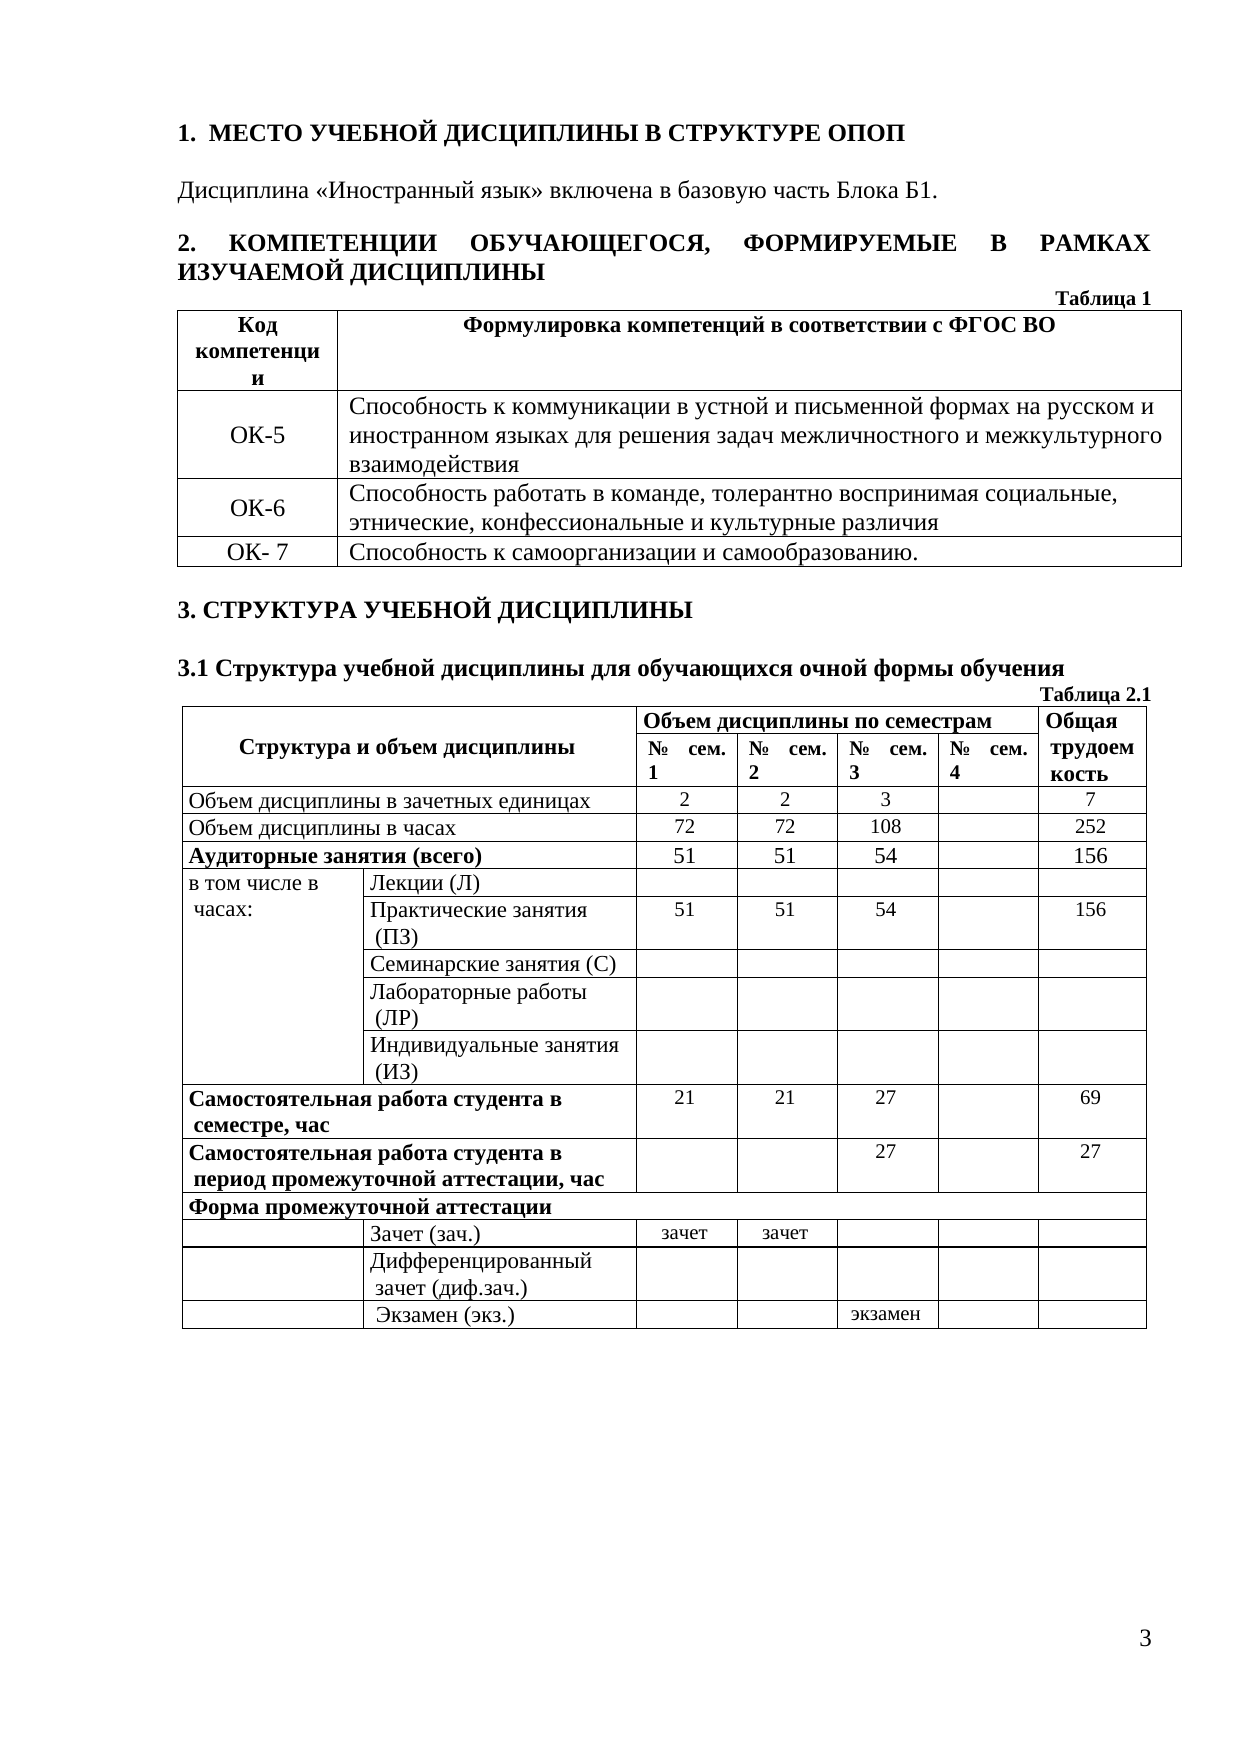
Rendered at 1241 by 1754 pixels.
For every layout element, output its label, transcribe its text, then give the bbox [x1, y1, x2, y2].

table_cell № сем. 4 [939, 734, 1038, 786]
text 1. МЕСТО УЧЕБНОЙ ДИСЦИПЛИНЫ В СТРУКТУРЕ ОПОП [177, 118, 1152, 147]
table_cell [637, 1301, 737, 1328]
table_cell [637, 1139, 737, 1192]
table_header Общая трудоемкость [1039, 707, 1146, 786]
table_cell [738, 1301, 837, 1328]
table_cell ОК-5 [178, 391, 337, 477]
table_cell [1039, 978, 1146, 1030]
table_cell [939, 1301, 1038, 1328]
table_cell Практические занятия (ПЗ) [364, 897, 636, 949]
table_cell зачет [637, 1220, 737, 1246]
table_cell [939, 869, 1038, 896]
table_cell [838, 978, 938, 1030]
table_cell [1039, 1301, 1146, 1328]
table_cell ОК- 7 [178, 537, 337, 566]
table_cell 54 [838, 897, 938, 949]
table_cell [939, 950, 1038, 977]
table_cell [939, 897, 1038, 949]
table_cell [738, 1139, 837, 1192]
text Таблица 1 [177, 286, 1152, 310]
table_cell [637, 1031, 737, 1084]
table_cell [939, 1031, 1038, 1084]
table_cell 21 [738, 1085, 837, 1138]
table_cell ОК-6 [178, 479, 337, 536]
table_cell Аудиторные занятия (всего) [183, 842, 636, 868]
table_cell [637, 1248, 737, 1300]
table_cell [939, 1085, 1038, 1138]
table_cell [939, 842, 1038, 868]
table_cell 2 [637, 787, 737, 813]
table_cell [838, 950, 938, 977]
table_cell [939, 1139, 1038, 1192]
table_cell [939, 787, 1038, 813]
table_cell [637, 869, 737, 896]
table_cell [183, 1248, 363, 1300]
table_cell 2 [738, 787, 837, 813]
table_cell [1039, 950, 1146, 977]
table_cell Семинарские занятия (С) [364, 950, 636, 977]
text 3.1 Структура учебной дисциплины для обучающихся очной формы обучения [177, 653, 1152, 682]
table_cell 27 [838, 1139, 938, 1192]
table_cell 72 [637, 814, 737, 841]
table_cell 21 [637, 1085, 737, 1138]
table_cell Лабораторные работы (ЛР) [364, 978, 636, 1030]
table_header Объем дисциплины по семестрам [637, 707, 1038, 733]
table_cell 156 [1039, 897, 1146, 949]
table_cell № сем. 3 [838, 734, 938, 786]
table_cell [183, 1301, 363, 1328]
table_header Код компетенции [178, 311, 337, 390]
table_cell [1039, 869, 1146, 896]
table_cell Зачет (зач.) [364, 1220, 636, 1246]
table_cell Экзамен (экз.) [364, 1301, 636, 1328]
table_header Формулировка компетенций в соответствии с ФГОС ВО [338, 311, 1181, 390]
table_cell 69 [1039, 1085, 1146, 1138]
table_cell [1039, 1220, 1146, 1246]
table_cell [838, 869, 938, 896]
table_cell 54 [838, 842, 938, 868]
table_cell Дифференцированный зачет (диф.зач.) [364, 1248, 636, 1300]
table_cell [939, 978, 1038, 1030]
table_cell 27 [838, 1085, 938, 1138]
table_cell [738, 950, 837, 977]
table_cell 51 [637, 897, 737, 949]
table_cell 156 [1039, 842, 1146, 868]
table_cell в том числе в часах: [183, 869, 363, 1084]
table_header Структура и объем дисциплины [183, 707, 636, 786]
table_cell [939, 814, 1038, 841]
table_cell зачет [738, 1220, 837, 1246]
text 2. КОМПЕТЕНЦИИ ОБУЧАЮЩЕГОСЯ, ФОРМИРУЕМЫЕ В РАМКАХ ИЗУЧАЕМОЙ ДИСЦИПЛИНЫ [177, 228, 1152, 286]
table_cell 72 [738, 814, 837, 841]
table_cell № сем. 2 [738, 734, 837, 786]
table_cell Способность к коммуникации в устной и письменной формах на русском и иностранном языках для решения задач межличностного и межкультурного взаимодействия [338, 391, 1181, 477]
text Таблица 2.1 [177, 682, 1152, 706]
table_cell экзамен [838, 1301, 938, 1328]
table_cell [1039, 1031, 1146, 1084]
table_cell Самостоятельная работа студента в период промежуточной аттестации, час [183, 1139, 636, 1192]
text 3. СТРУКТУРА УЧЕБНОЙ ДИСЦИПЛИНЫ [177, 596, 1152, 624]
table_cell [939, 1220, 1038, 1246]
table_cell 51 [738, 842, 837, 868]
table_cell Объем дисциплины в часах [183, 814, 636, 841]
table_cell Форма промежуточной аттестации [183, 1193, 1146, 1219]
table_cell [738, 869, 837, 896]
table_cell [183, 1220, 363, 1246]
table_cell [637, 978, 737, 1030]
table_cell 108 [838, 814, 938, 841]
table_cell 3 [838, 787, 938, 813]
table_cell 7 [1039, 787, 1146, 813]
table_cell [637, 950, 737, 977]
table_cell 27 [1039, 1139, 1146, 1192]
table_cell [738, 1248, 837, 1300]
table_cell Индивидуальные занятия (ИЗ) [364, 1031, 636, 1084]
table_cell Самостоятельная работа студента в семестре, час [183, 1085, 636, 1138]
table_cell [838, 1248, 938, 1300]
table_cell [838, 1220, 938, 1246]
table_cell [1039, 1248, 1146, 1300]
table_cell 51 [637, 842, 737, 868]
table_cell Способность к самоорганизации и самообразованию. [338, 537, 1181, 566]
table_cell [939, 1248, 1038, 1300]
table_cell [738, 978, 837, 1030]
table_cell [838, 1031, 938, 1084]
table_cell [738, 1031, 837, 1084]
table_cell 51 [738, 897, 837, 949]
table_cell 252 [1039, 814, 1146, 841]
table_cell Лекции (Л) [364, 869, 636, 896]
table_cell Объем дисциплины в зачетных единицах [183, 787, 636, 813]
table_cell № сем. 1 [637, 734, 737, 786]
table_cell Способность работать в команде, толерантно воспринимая социальные, этнические, конфессиональные и культурные различия [338, 479, 1181, 536]
text Дисциплина «Иностранный язык» включена в базовую часть Блока Б1. [177, 176, 1152, 204]
